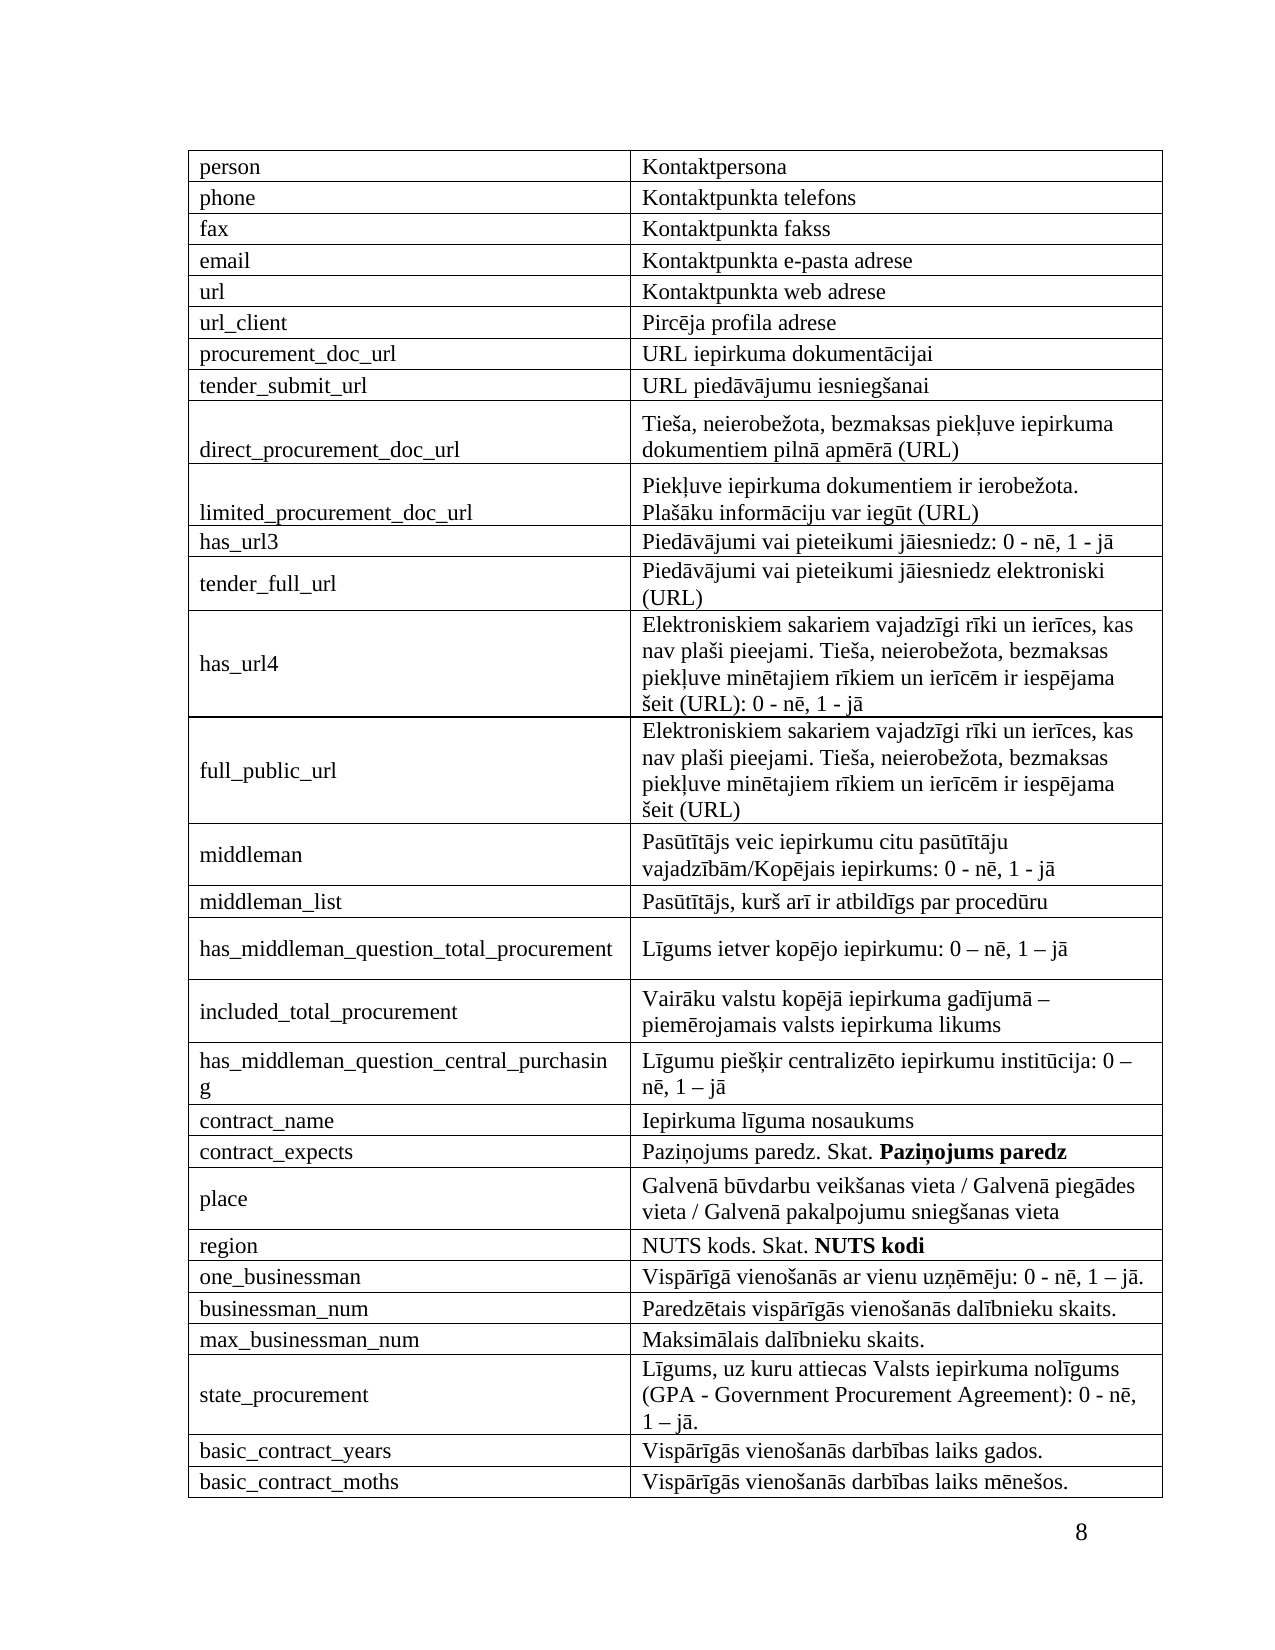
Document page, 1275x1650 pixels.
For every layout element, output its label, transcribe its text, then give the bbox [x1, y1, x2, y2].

table_cell URL piedāvājumu iesniegšanai [631, 370, 1162, 400]
table_cell place [189, 1168, 630, 1229]
table_cell basic_contract_moths [189, 1467, 630, 1497]
table_cell url_client [189, 307, 630, 337]
table_cell procurement_doc_url [189, 339, 630, 369]
table_cell Pasūtītājs, kurš arī ir atbildīgs par procedūru [631, 886, 1162, 917]
table_cell Kontaktpunkta telefons [631, 182, 1162, 212]
table_cell fax [189, 214, 630, 244]
table_cell Vispārīgā vienošanās ar vienu uzņēmēju: 0 - nē, 1 – jā. [631, 1261, 1162, 1292]
table_cell Paziņojums paredz. Skat. Paziņojums paredz [631, 1136, 1162, 1167]
table_cell middleman_list [189, 886, 630, 917]
table_cell contract_name [189, 1105, 630, 1135]
table_cell businessman_num [189, 1293, 630, 1323]
table_cell basic_contract_years [189, 1435, 630, 1466]
table_cell region [189, 1230, 630, 1260]
table_cell Līgumu piešķir centralizēto iepirkumu institūcija: 0 – nē, 1 – jā [631, 1043, 1162, 1104]
table_cell direct_procurement_doc_url [189, 401, 630, 462]
table_cell Kontaktpunkta fakss [631, 214, 1162, 244]
table_cell Maksimālais dalībnieku skaits. [631, 1324, 1162, 1354]
table_cell person [189, 151, 630, 181]
table_cell has_middleman_question_total_procurement [189, 918, 630, 979]
table_cell Līgums ietver kopējo iepirkumu: 0 – nē, 1 – jā [631, 918, 1162, 979]
table_cell Pircēja profila adrese [631, 307, 1162, 337]
table_cell Paredzētais vispārīgās vienošanās dalībnieku skaits. [631, 1293, 1162, 1323]
table_cell tender_submit_url [189, 370, 630, 400]
table_cell Vairāku valstu kopējā iepirkuma gadījumā – piemērojamais valsts iepirkuma likums [631, 980, 1162, 1042]
table_cell has_url3 [189, 526, 630, 556]
table_cell included_total_procurement [189, 980, 630, 1042]
table_cell url [189, 276, 630, 306]
table_cell contract_expects [189, 1136, 630, 1167]
table_cell email [189, 245, 630, 275]
table_cell Elektroniskiem sakariem vajadzīgi rīki un ierīces, kas nav plaši pieejami. Tieša, neierobežota, bezmaksas piekļuve minētajiem rīkiem un ierīcēm ir iespējama šeit (URL): 0 - nē, 1 - jā [631, 611, 1162, 716]
table_cell Kontaktpersona [631, 151, 1162, 181]
table_cell has_url4 [189, 611, 630, 716]
table_cell Piedāvājumi vai pieteikumi jāiesniedz: 0 - nē, 1 - jā [631, 526, 1162, 556]
table_cell Kontaktpunkta web adrese [631, 276, 1162, 306]
table_cell Galvenā būvdarbu veikšanas vieta / Galvenā piegādes vieta / Galvenā pakalpojumu sniegšanas vieta [631, 1168, 1162, 1229]
table_cell has_middleman_question_central_purchasing [189, 1043, 630, 1104]
table_cell Vispārīgās vienošanās darbības laiks mēnešos. [631, 1467, 1162, 1497]
table_cell Tieša, neierobežota, bezmaksas piekļuve iepirkuma dokumentiem pilnā apmērā (URL) [631, 401, 1162, 462]
table_cell one_businessman [189, 1261, 630, 1292]
table_cell Kontaktpunkta e-pasta adrese [631, 245, 1162, 275]
table_cell full_public_url [189, 718, 630, 823]
table_cell Līgums, uz kuru attiecas Valsts iepirkuma nolīgums (GPA - Government Procurement Agreement): 0 - nē, 1 – jā. [631, 1355, 1162, 1434]
table_cell max_businessman_num [189, 1324, 630, 1354]
table_cell Piekļuve iepirkuma dokumentiem ir ierobežota. Plašāku informāciju var iegūt (URL) [631, 464, 1162, 525]
table_cell phone [189, 182, 630, 212]
table_cell state_procurement [189, 1355, 630, 1434]
table_cell Vispārīgās vienošanās darbības laiks gados. [631, 1435, 1162, 1466]
table_cell middleman [189, 824, 630, 885]
table_cell Elektroniskiem sakariem vajadzīgi rīki un ierīces, kas nav plaši pieejami. Tieša, neierobežota, bezmaksas piekļuve minētajiem rīkiem un ierīcēm ir iespējama šeit (URL) [631, 718, 1162, 823]
table_cell URL iepirkuma dokumentācijai [631, 339, 1162, 369]
table_cell NUTS kods. Skat. NUTS kodi [631, 1230, 1162, 1260]
table_cell tender_full_url [189, 557, 630, 610]
table_cell limited_procurement_doc_url [189, 464, 630, 525]
table_cell Piedāvājumi vai pieteikumi jāiesniedz elektroniski (URL) [631, 557, 1162, 610]
table_cell Pasūtītājs veic iepirkumu citu pasūtītāju vajadzībām/Kopējais iepirkums: 0 - nē, 1 - jā [631, 824, 1162, 885]
table_cell Iepirkuma līguma nosaukums [631, 1105, 1162, 1135]
